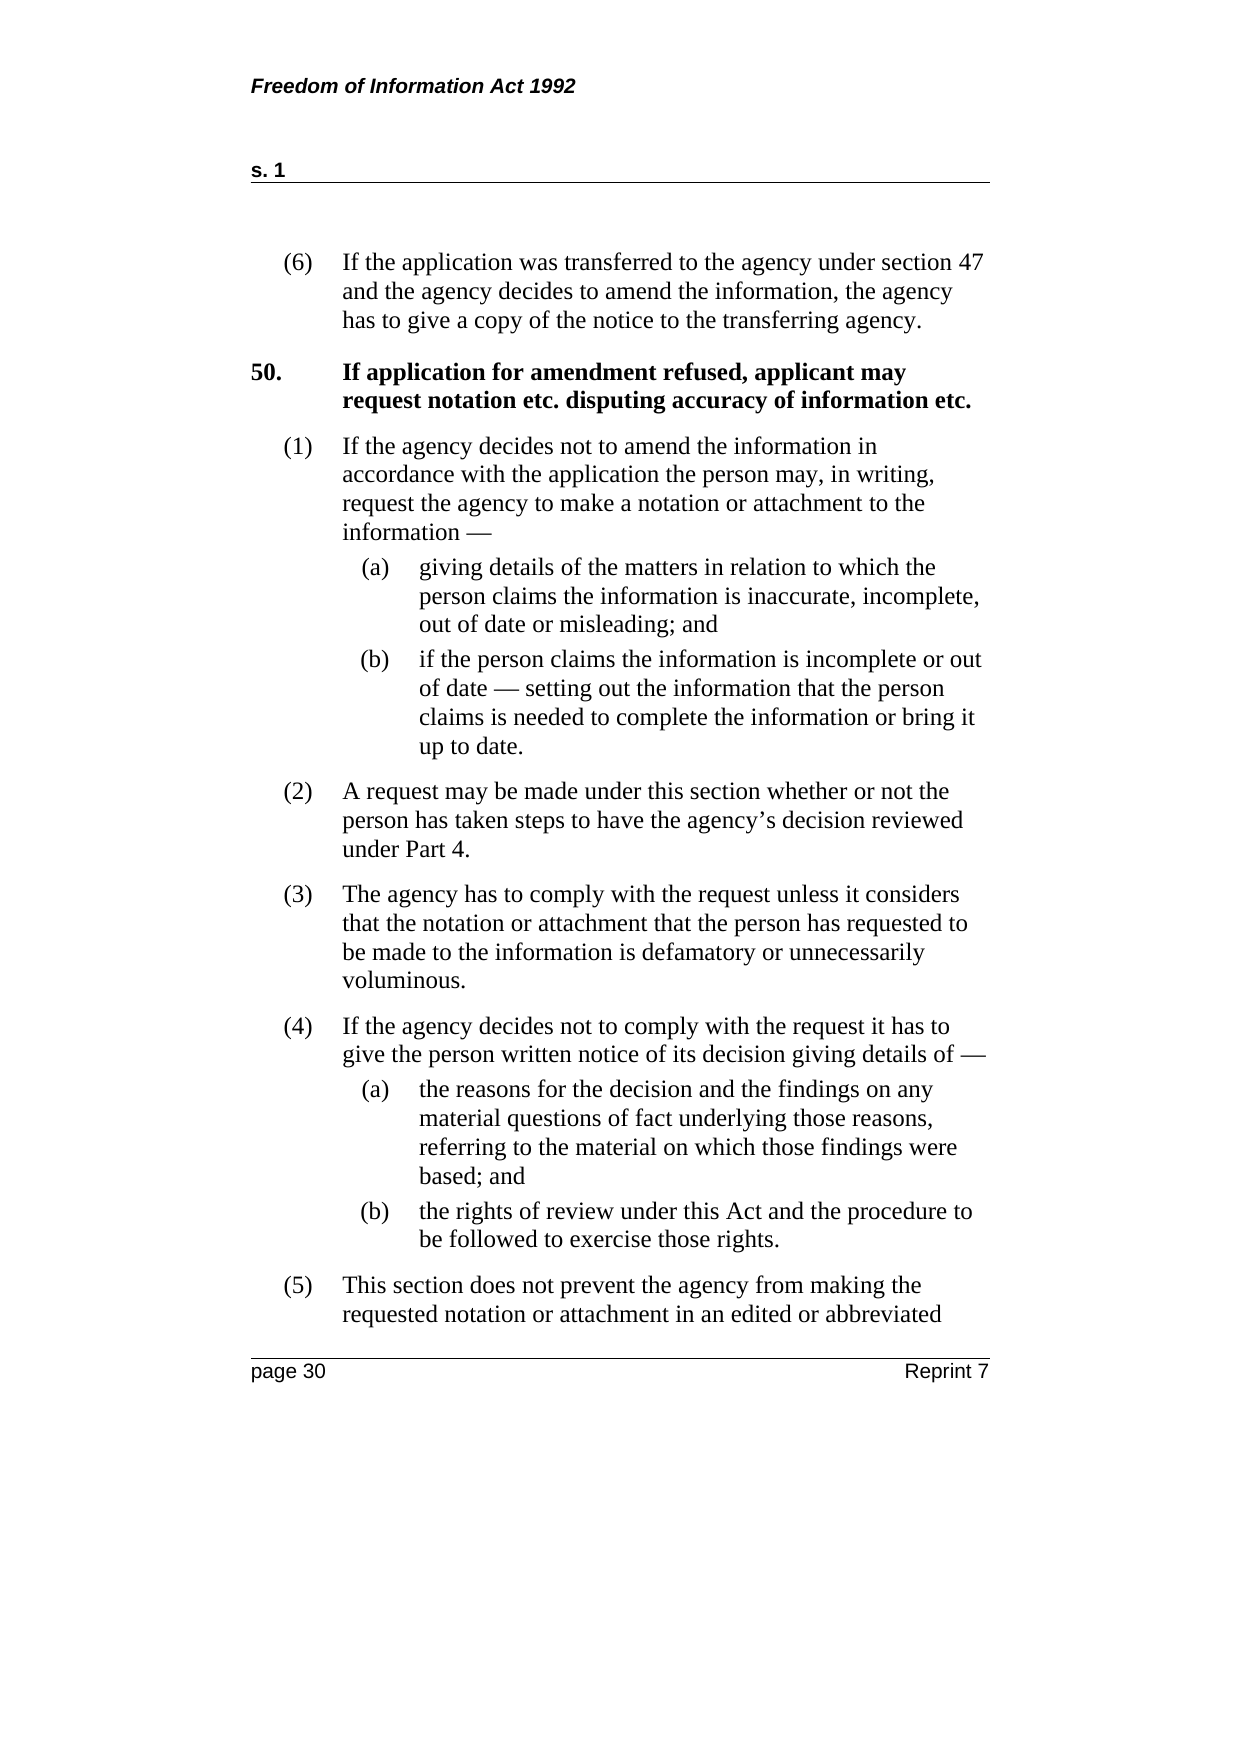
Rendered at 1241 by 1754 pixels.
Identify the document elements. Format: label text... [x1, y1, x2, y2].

text (4) If the agency decides not to comply with the request it has to give the person written notice of its decision giving details of — [251, 1011, 990, 1068]
text (b) if the person claims the information is incomplete or out of date — setting out the information that the person claims is needed to complete the information or bring it up to date. [251, 644, 990, 759]
text (6) If the application was transferred to the agency under section 47 and the agency decides to amend the information, the agency has to give a copy of the notice to the transferring agency. [251, 247, 990, 334]
text (b) the rights of review under this Act and the procedure to be followed to exercise those rights. [251, 1196, 990, 1253]
subtitle 50. If application for amendment refused, applicant may request notation etc. disputing accuracy of information etc. [251, 357, 990, 414]
text (1) If the agency decides not to amend the information in accordance with the application the person may, in writing, request the agency to make a notation or attachment to the information — [251, 431, 990, 546]
text (2) A request may be made under this section whether or not the person has taken steps to have the agency’s decision reviewed under Part 4. [251, 776, 990, 862]
text (3) The agency has to comply with the request unless it considers that the notation or attachment that the person has requested to be made to the information is defamatory or unnecessarily voluminous. [251, 879, 990, 994]
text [251, 1270, 990, 1327]
text (a) the reasons for the decision and the findings on any material questions of fact underlying those reasons, referring to the material on which those findings were based; and [251, 1074, 990, 1189]
text (a) giving details of the matters in relation to which the person claims the information is inaccurate, incomplete, out of date or misleading; and [251, 552, 990, 638]
